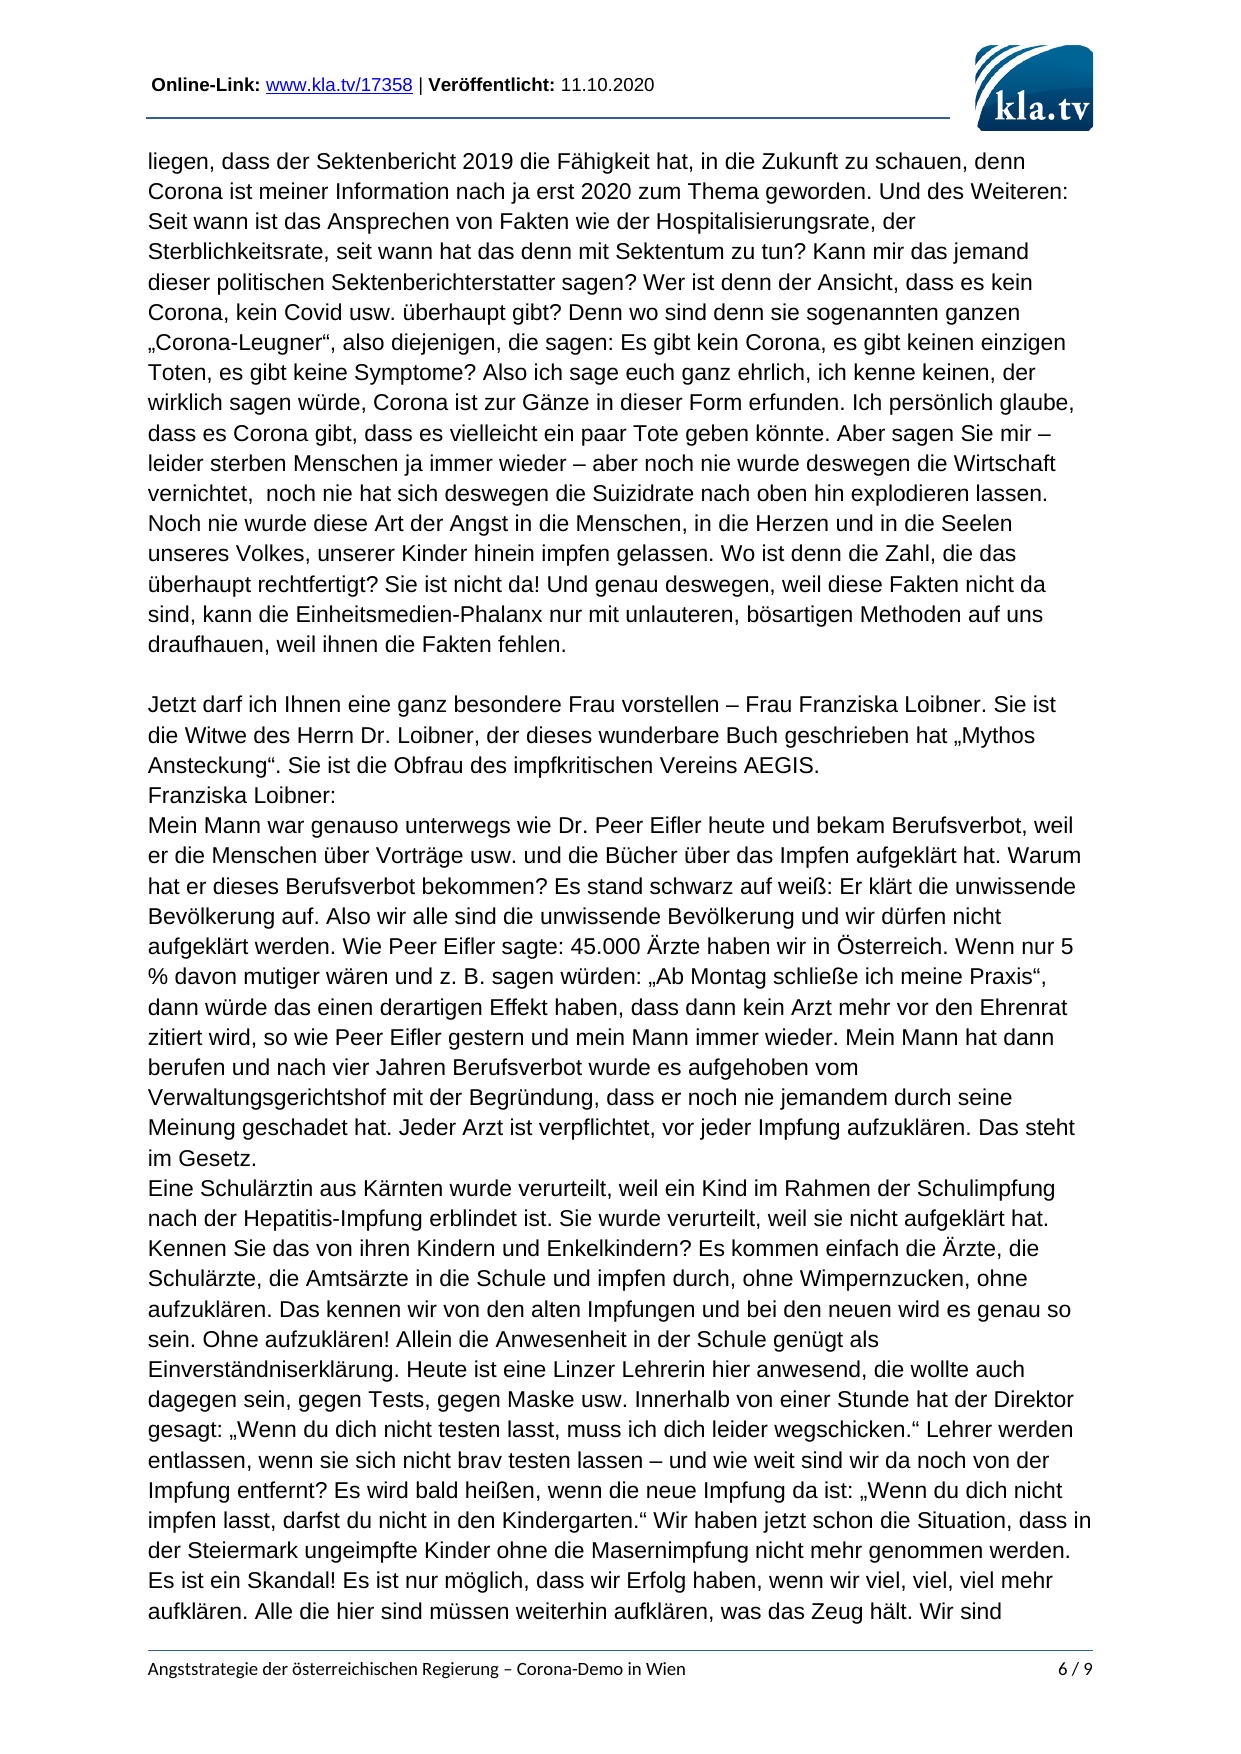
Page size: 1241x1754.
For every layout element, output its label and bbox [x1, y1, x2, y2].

text [148, 148, 1093, 1624]
